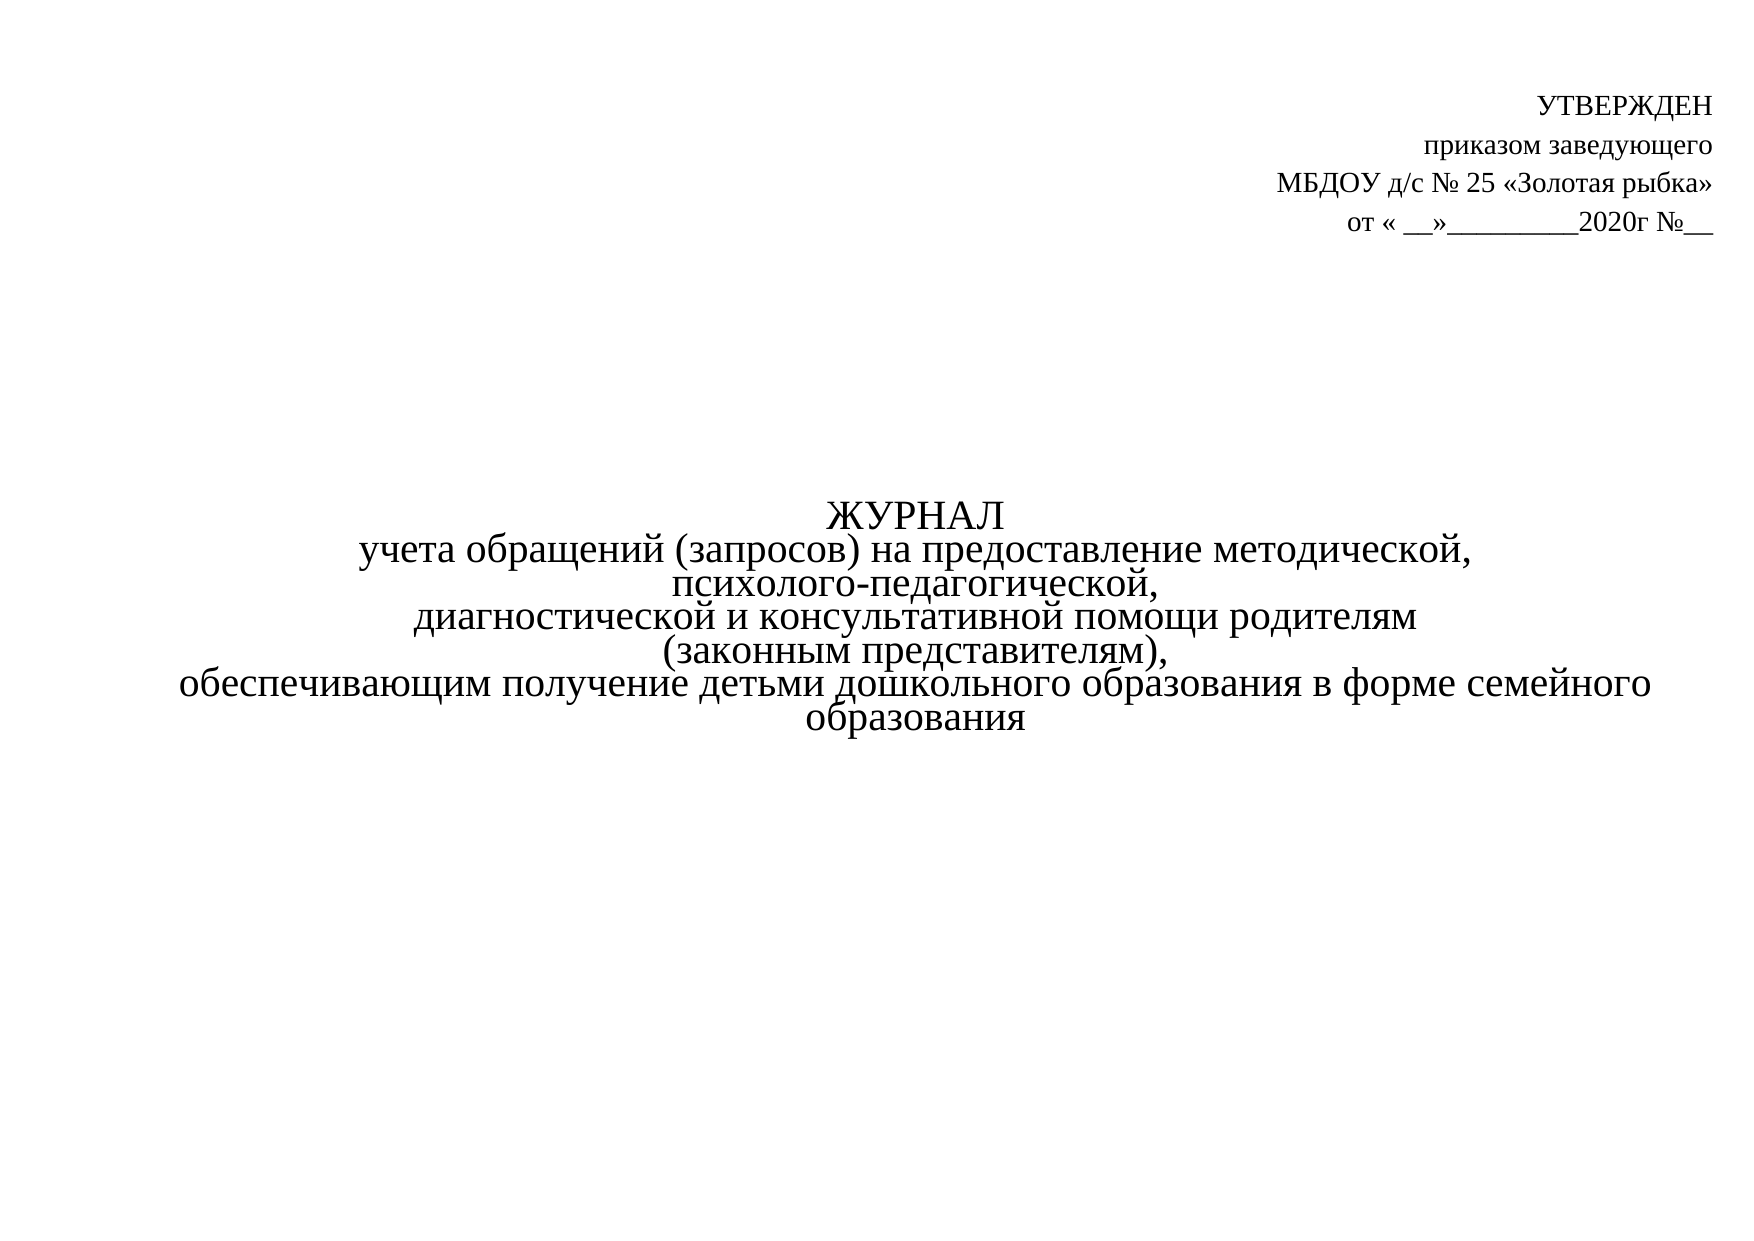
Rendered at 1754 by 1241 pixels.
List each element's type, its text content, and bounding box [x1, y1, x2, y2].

text от « __»_________2020г №__ [118, 204, 1713, 238]
text учета обращений (запросов) на предоставление методической, [118, 536, 683, 569]
text (законным представителям), обеспечивающим получение детьми дошкольного образования в форме семейного образования [118, 637, 1713, 737]
text психолого-педагогической, диагностической и консультативной помощи родителям [118, 569, 1713, 637]
text ЖУРНАЛ [118, 502, 1713, 536]
text приказом заведующего [118, 127, 1713, 161]
text учета обращений (запросов) на предоставление методической, [851, 536, 1713, 569]
text учета обращений (запросов) на предоставление методической, [680, 536, 854, 569]
text УТВЕРЖДЕН [118, 88, 1713, 122]
text МБДОУ д/с № 25 «Золотая рыбка» [118, 166, 1713, 199]
